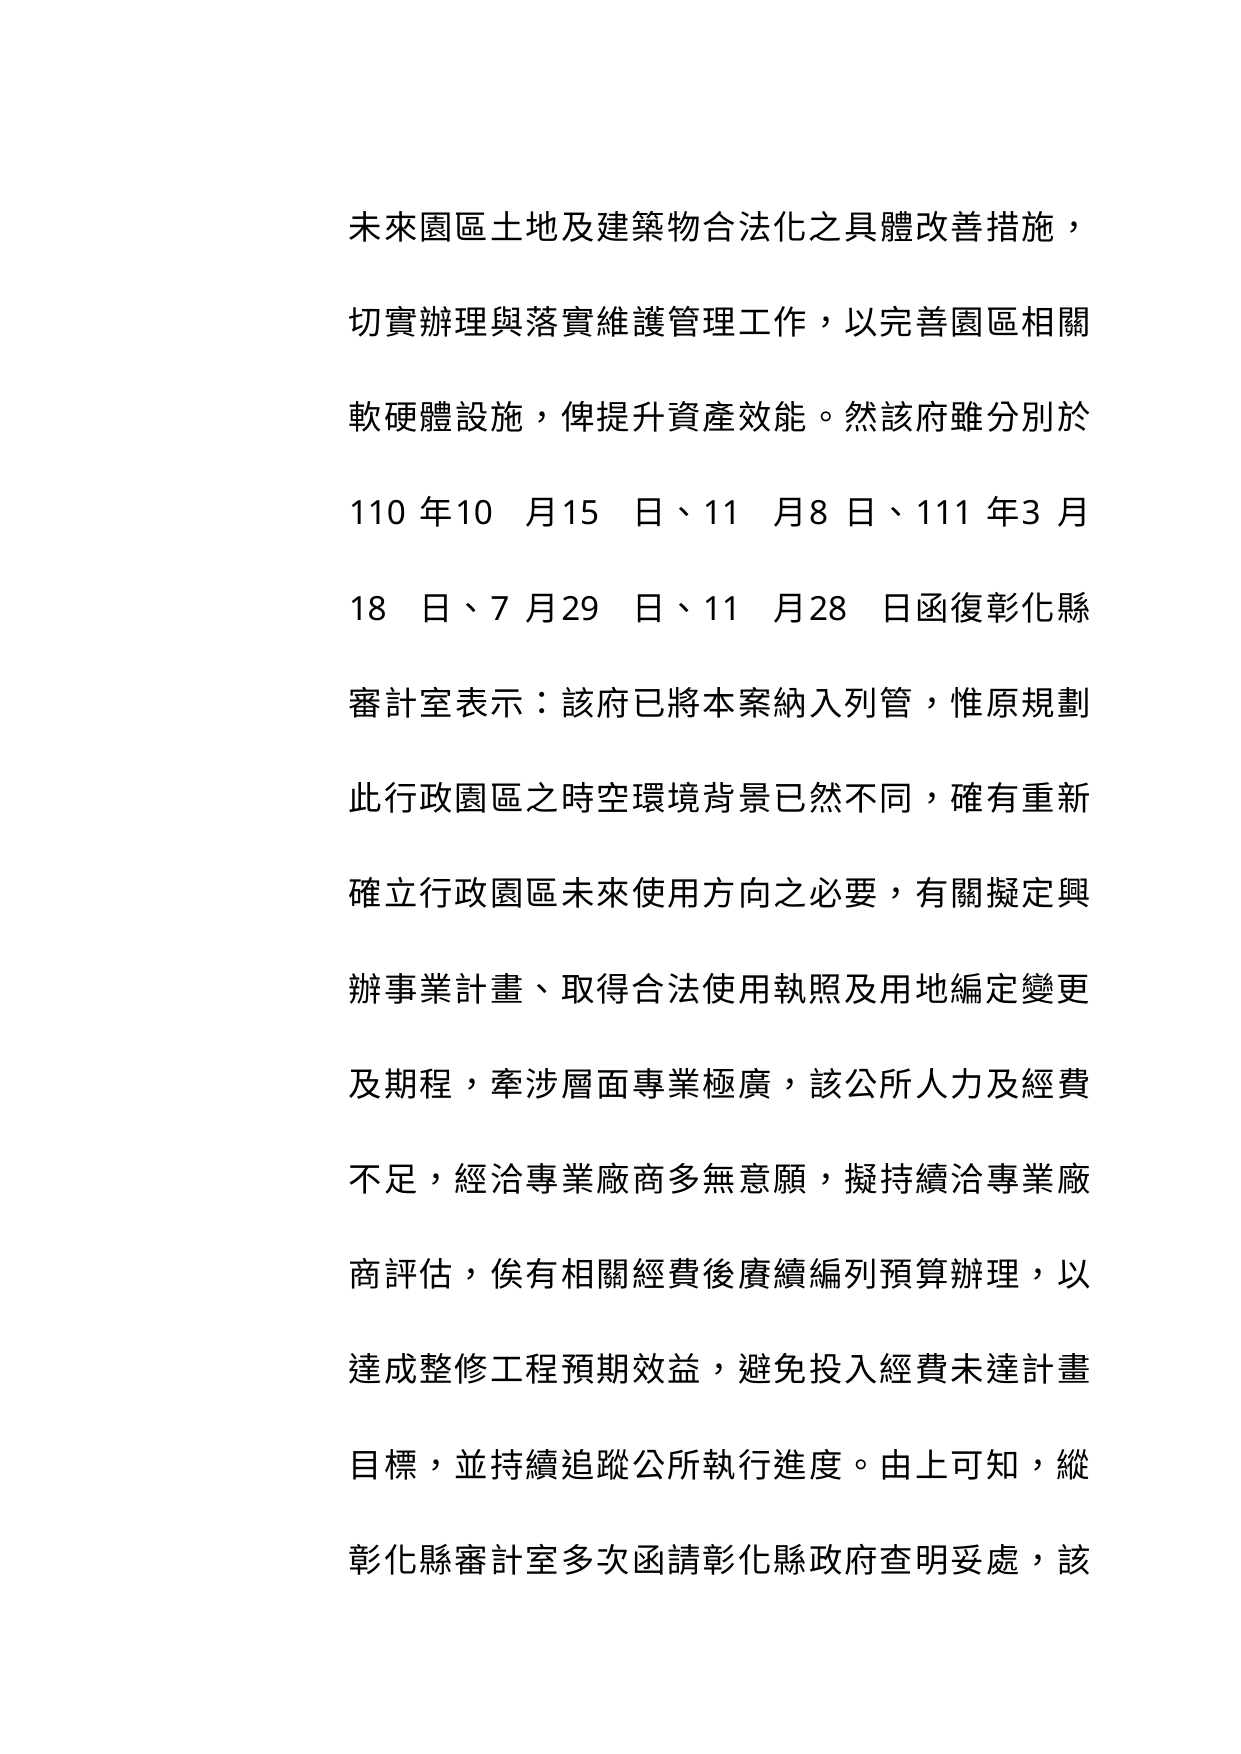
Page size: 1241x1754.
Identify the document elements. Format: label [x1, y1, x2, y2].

subtitle [242, 177, 1092, 1605]
